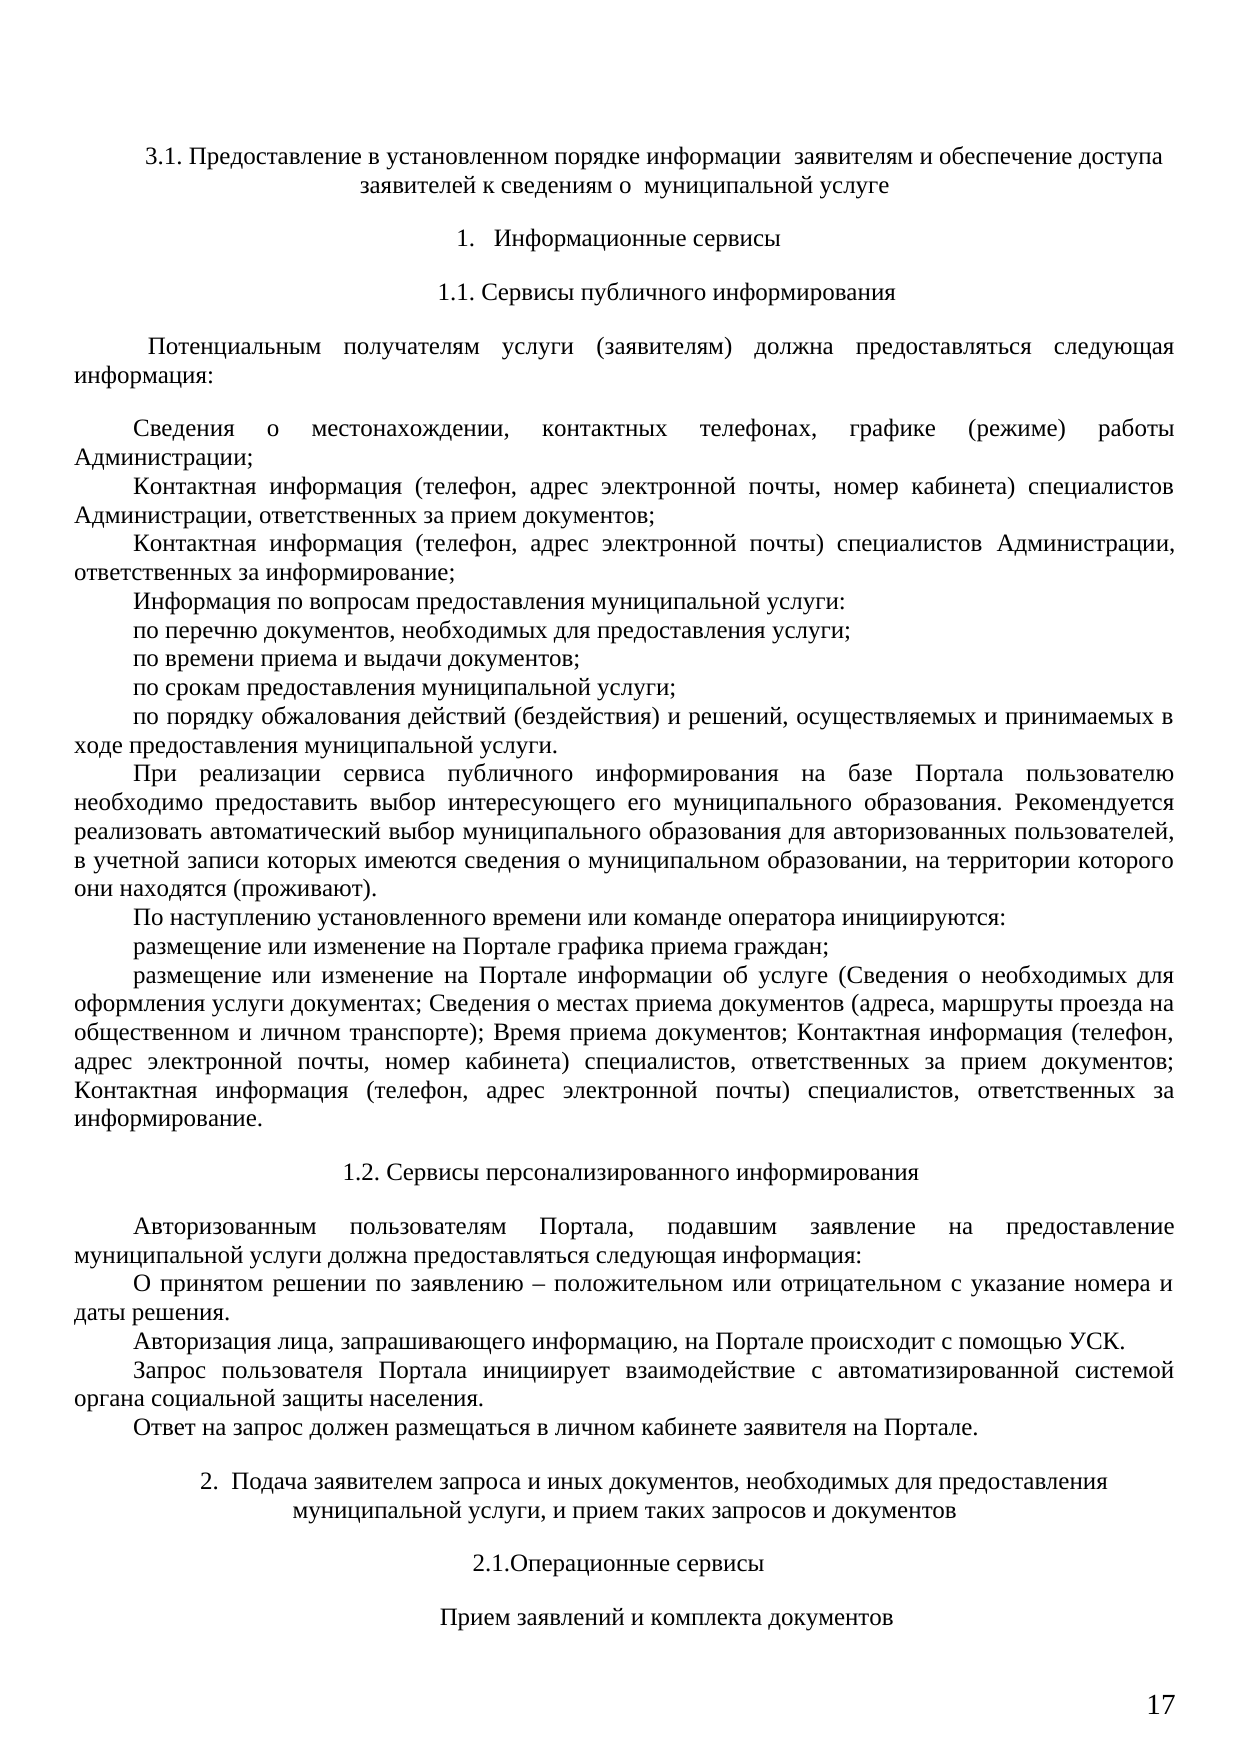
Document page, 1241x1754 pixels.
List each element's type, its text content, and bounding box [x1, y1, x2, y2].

text размещение или изменение на Портале информации об услуге (Сведения о необходимых для оформления услуги документах; Сведения о местах приема документов (адреса, маршруты проезда на общественном и личном транспорте); Время приема документов; Контактная информация (телефон, адрес электронной почты, номер кабинета) специалистов, ответственных за прием документов; Контактная информация (телефон, адрес электронной почты) специалистов, ответственных за информирование. [74, 960, 1175, 1132]
text Информация по вопросам предоставления муниципальной услуги: [74, 586, 1175, 615]
text Контактная информация (телефон, адрес электронной почты) специалистов Администрации, ответственных за информирование; [74, 528, 1175, 586]
text 2. Подача заявителем запроса и иных документов, необходимых для предоставления муниципальной услуги, и прием таких запросов и документов [74, 1466, 1175, 1523]
text Контактная информация (телефон, адрес электронной почты, номер кабинета) специалистов Администрации, ответственных за прием документов; [74, 471, 1175, 528]
text Запрос пользователя Портала инициирует взаимодействие с автоматизированной системой органа социальной защиты населения. [74, 1355, 1175, 1412]
text Сведения о местонахождении, контактных телефонах, графике (режиме) работы Администрации; [74, 413, 1175, 471]
text размещение или изменение на Портале графика приема граждан; [74, 931, 1175, 960]
text Ответ на запрос должен размещаться в личном кабинете заявителя на Портале. [74, 1412, 1175, 1441]
text 2.1.Операционные сервисы [86, 1548, 1150, 1577]
text Авторизация лица, запрашивающего информацию, на Портале происходит с помощью УСК. [74, 1326, 1175, 1355]
text по времени приема и выдачи документов; [74, 643, 1175, 672]
text по срокам предоставления муниципальной услуги; [74, 672, 1175, 701]
text При реализации сервиса публичного информирования на базе Портала пользователю необходимо предоставить выбор интересующего его муниципального образования. Рекомендуется реализовать автоматический выбор муниципального образования для авторизованных пользователей, в учетной записи которых имеются сведения о муниципальном образовании, на территории которого они находятся (проживают). [74, 758, 1175, 902]
text Прием заявлений и комплекта документов [124, 1602, 1150, 1631]
text По наступлению установленного времени или команде оператора инициируются: [74, 902, 1175, 931]
text Потенциальным получателям услуги (заявителям) должна предоставляться следующая информация: [74, 331, 1175, 388]
text 3.1. Предоставление в установленном порядке информации заявителям и обеспечение доступа заявителей к сведениям о муниципальной услуге [74, 141, 1175, 198]
text 1.1. Сервисы публичного информирования [124, 277, 1150, 306]
list Информационные сервисы [86, 223, 1150, 252]
text по порядку обжалования действий (бездействия) и решений, осуществляемых и принимаемых в ходе предоставления муниципальной услуги. [74, 701, 1175, 758]
text О принятом решении по заявлению – положительном или отрицательном с указание номера и даты решения. [74, 1268, 1174, 1326]
text 1.2. Сервисы персонализированного информирования [136, 1157, 1125, 1186]
text по перечню документов, необходимых для предоставления услуги; [74, 615, 1175, 643]
text Авторизованным пользователям Портала, подавшим заявление на предоставление муниципальной услуги должна предоставляться следующая информация: [74, 1211, 1175, 1268]
